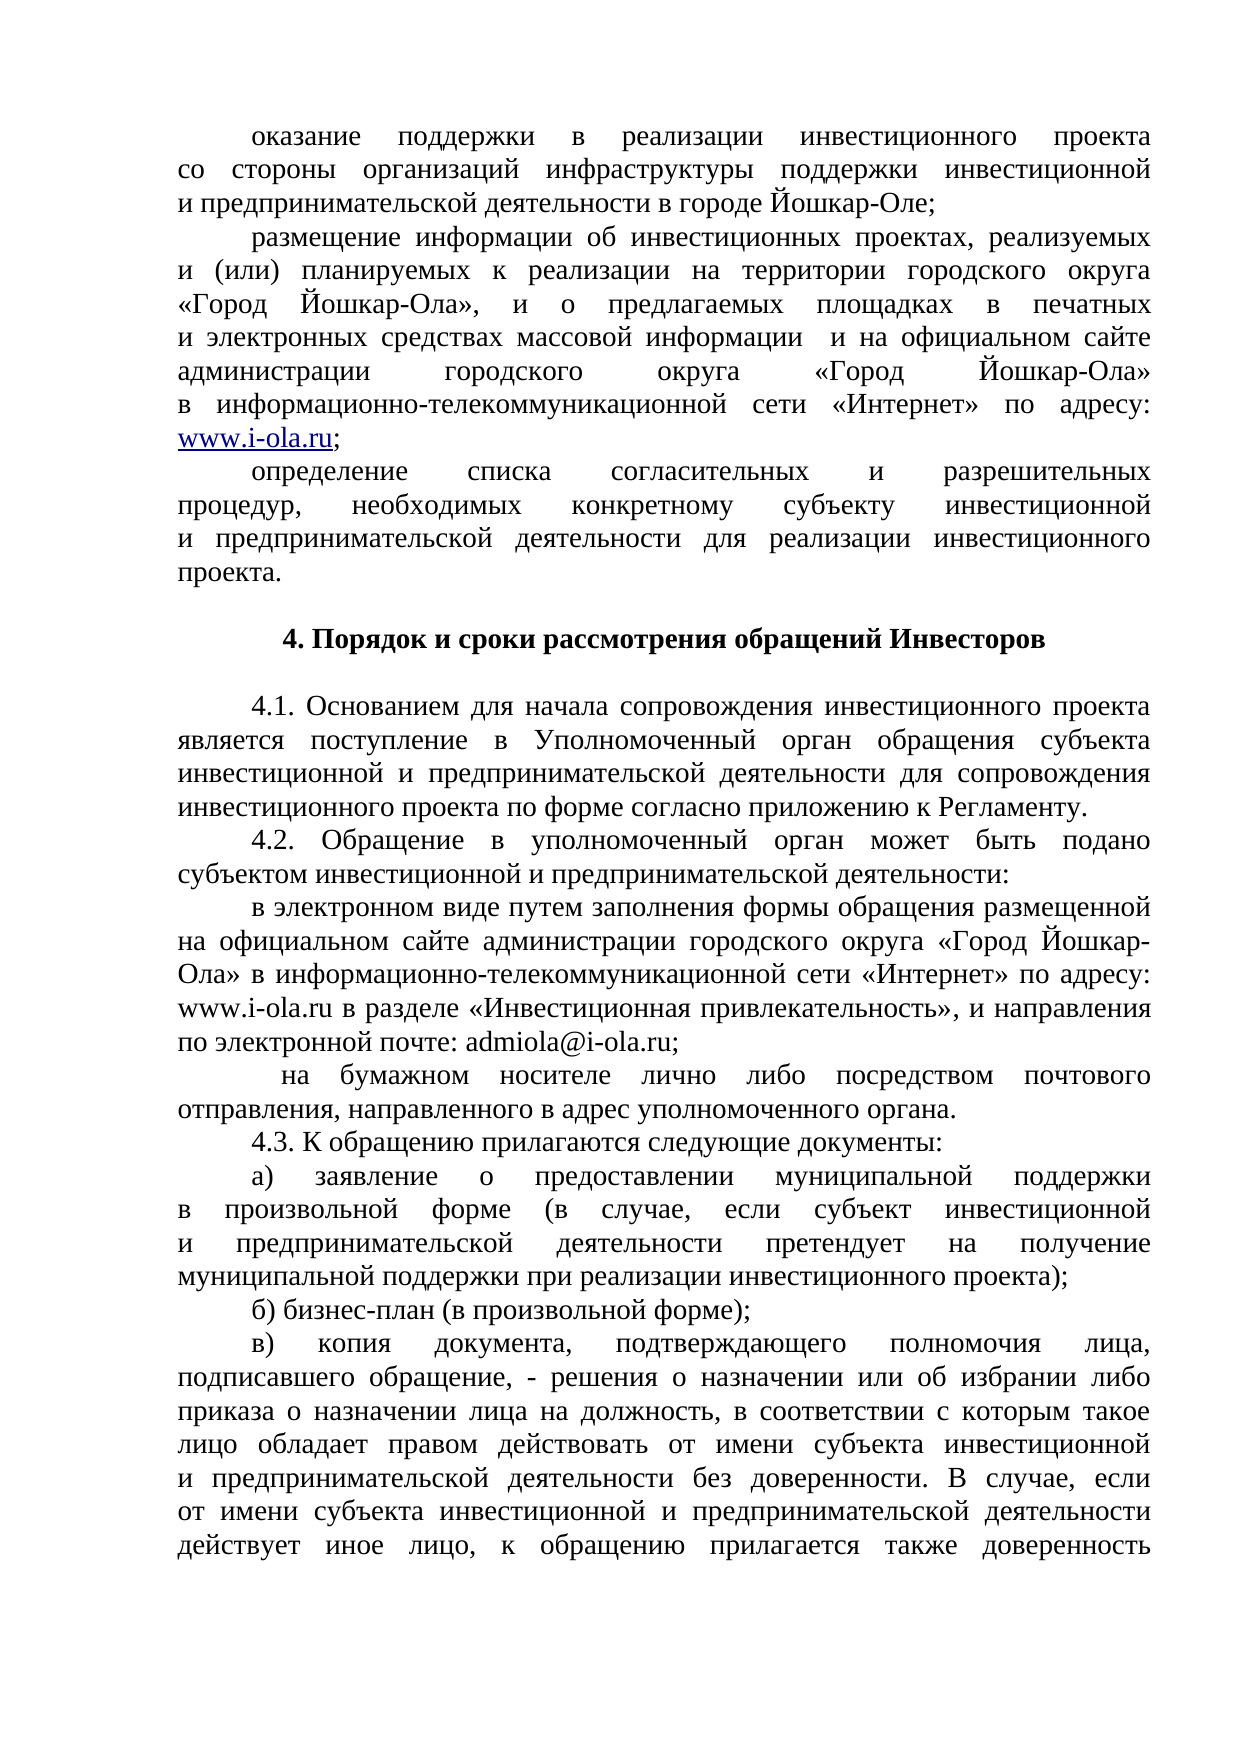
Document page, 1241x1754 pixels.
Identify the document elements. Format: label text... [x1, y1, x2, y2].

text а) заявление о предоставлении муниципальной поддержки в произвольной форме (в случае, если субъект инвестиционной и предпринимательской деятельности претендует на получение муниципальной поддержки при реализации инвестиционного проекта); [177, 1158, 1152, 1292]
text на бумажном носителе лично либо посредством почтового отправления, направленного в адрес уполномоченного органа. [177, 1057, 1152, 1124]
text размещение информации об инвестиционных проектах, реализуемых и (или) планируемых к реализации на территории городского округа «Город Йошкар-Ола», и о предлагаемых площадках в печатных и электронных средствах массовой информации и на официальном сайте администрации городского округа «Город Йошкар-Ола» в информационно-телекоммуникационной сети «Интернет» по адресу: www.i-ola.ru; [177, 219, 1152, 453]
text оказание поддержки в реализации инвестиционного проекта со стороны организаций инфраструктуры поддержки инвестиционной и предпринимательской деятельности в городе Йошкар-Оле; [177, 118, 1152, 219]
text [177, 1326, 1152, 1560]
text б) бизнес-план (в произвольной форме); [177, 1292, 1152, 1326]
text 4.1. Основанием для начала сопровождения инвестиционного проекта является поступление в Уполномоченный орган обращения субъекта инвестиционной и предпринимательской деятельности для сопровождения инвестиционного проекта по форме согласно приложению к Регламенту. [177, 688, 1152, 822]
text в электронном виде путем заполнения формы обращения размещенной на официальном сайте администрации городского округа «Город Йошкар-Ола» в информационно-телекоммуникационной сети «Интернет» по адресу: www.i-ola.ru в разделе «Инвестиционная привлекательность», и направления по электронной почте: admiola@i-ola.ru; [177, 889, 1152, 1057]
text определение списка согласительных и разрешительных процедур, необходимых конкретному субъекту инвестиционной и предпринимательской деятельности для реализации инвестиционного проекта. [177, 453, 1152, 588]
text 4. Порядок и сроки рассмотрения обращений Инвесторов [177, 621, 1152, 655]
text 4.2. Обращение в уполномоченный орган может быть подано субъектом инвестиционной и предпринимательской деятельности: [177, 822, 1152, 889]
text 4.3. К обращению прилагаются следующие документы: [177, 1124, 1152, 1158]
